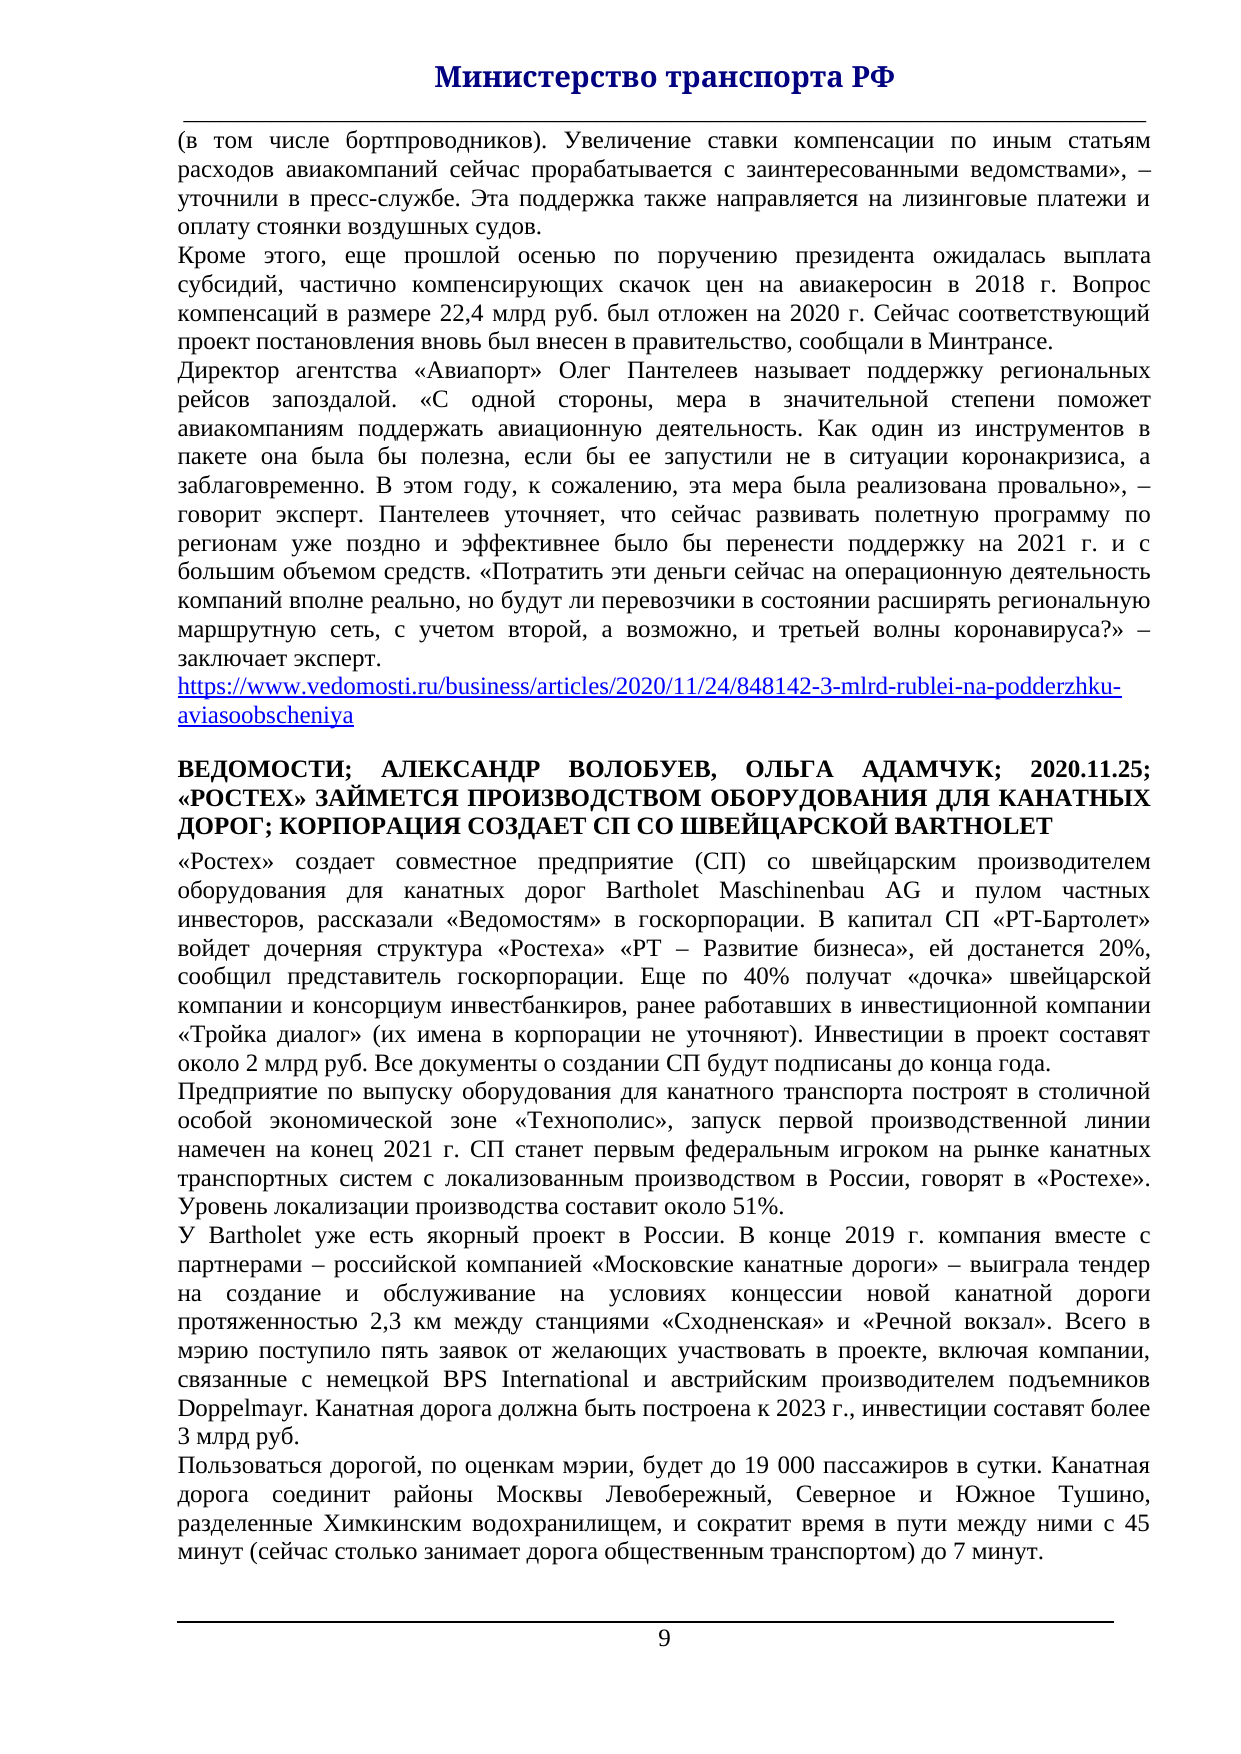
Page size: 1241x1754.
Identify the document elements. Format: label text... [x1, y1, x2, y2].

text Пользоваться дорогой, по оценкам мэрии, будет до 19 000 пассажиров в сутки. Канатная дорога соединит районы Москвы Левобережный, Северное и Южное Тушино, разделенные Химкинским водохранилищем, и сократит время в пути между ними с 45 минут (сейчас столько занимает дорога общественным транспортом) до 7 минут. [177, 1450, 1152, 1565]
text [177, 125, 1152, 240]
text У Bartholet уже есть якорный проект в России. В конце 2019 г. компания вместе с партнерами – российской компанией «Московские канатные дороги» – выиграла тендер на создание и обслуживание на условиях концессии новой канатной дороги протяженностью 2,3 км между станциями «Сходненская» и «Речной вокзал». Всего в мэрию поступило пять заявок от желающих участвовать в проекте, включая компании, связанные с немецкой BPS International и австрийским производителем подъемников Doppelmayr. Канатная дорога должна быть построена к 2023 г., инвестиции составят более 3 млрд руб. [177, 1220, 1152, 1450]
text Предприятие по выпуску оборудования для канатного транспорта построят в столичной особой экономической зоне «Технополис», запуск первой производственной линии намечен на конец 2021 г. СП станет первым федеральным игроком на рынке канатных транспортных систем c локализованным производством в России, говорят в «Ростехе». Уровень локализации производства составит около 51%. [177, 1076, 1152, 1220]
text «Ростех» создает совместное предприятие (СП) со швейцарским производителем оборудования для канатных дорог Bartholet Maschinenbau AG и пулом частных инвесторов, рассказали «Ведомостям» в госкорпорации. В капитал СП «РТ-Бартолет» войдет дочерняя структура «Ростеха» «РТ – Развитие бизнеса», ей достанется 20%, сообщил представитель госкорпорации. Еще по 40% получат «дочка» швейцарской компании и консорциум инвестбанкиров, ранее работавших в инвестиционной компании «Тройка диалог» (их имена в корпорации не уточняют). Инвестиции в проект составят около 2 млрд руб. Все документы о создании СП будут подписаны до конца года. [177, 846, 1152, 1076]
text Кроме этого, еще прошлой осенью по поручению президента ожидалась выплата субсидий, частично компенсирующих скачок цен на авиакеросин в 2018 г. Вопрос компенсаций в размере 22,4 млрд руб. был отложен на 2020 г. Сейчас соответствующий проект постановления вновь был внесен в правительство, сообщали в Минтрансе. [177, 240, 1152, 355]
text Директор агентства «Авиапорт» Олег Пантелеев называет поддержку региональных рейсов запоздалой. «С одной стороны, мера в значительной степени поможет авиакомпаниям поддержать авиационную деятельность. Как один из инструментов в пакете она была бы полезна, если бы ее запустили не в ситуации коронакризиса, а заблаговременно. В этом году, к сожалению, эта мера была реализована провально», – говорит эксперт. Пантелеев уточняет, что сейчас развивать полетную программу по регионам уже поздно и эффективнее было бы перенести поддержку на 2021 г. и с большим объемом средств. «Потратить эти деньги сейчас на операционную деятельность компаний вполне реально, но будут ли перевозчики в состоянии расширять региональную маршрутную сеть, с учетом второй, а возможно, и третьей волны коронавируса?» – заключает эксперт. [177, 355, 1152, 671]
text https://www.vedomosti.ru/business/articles/2020/11/24/848142-3-mlrd-rublei-na-podderzhku-aviasoobscheniya [177, 671, 1152, 729]
subtitle ВЕДОМОСТИ; АЛЕКСАНДР ВОЛОБУЕВ, ОЛЬГА АДАМЧУК; 2020.11.25; «РОСТЕХ» ЗАЙМЕТСЯ ПРОИЗВОДСТВОМ ОБОРУДОВАНИЯ ДЛЯ КАНАТНЫХ ДОРОГ; КОРПОРАЦИЯ СОЗДАЕТ СП СО ШВЕЙЦАРСКОЙ BARTHOLET [177, 754, 1152, 840]
